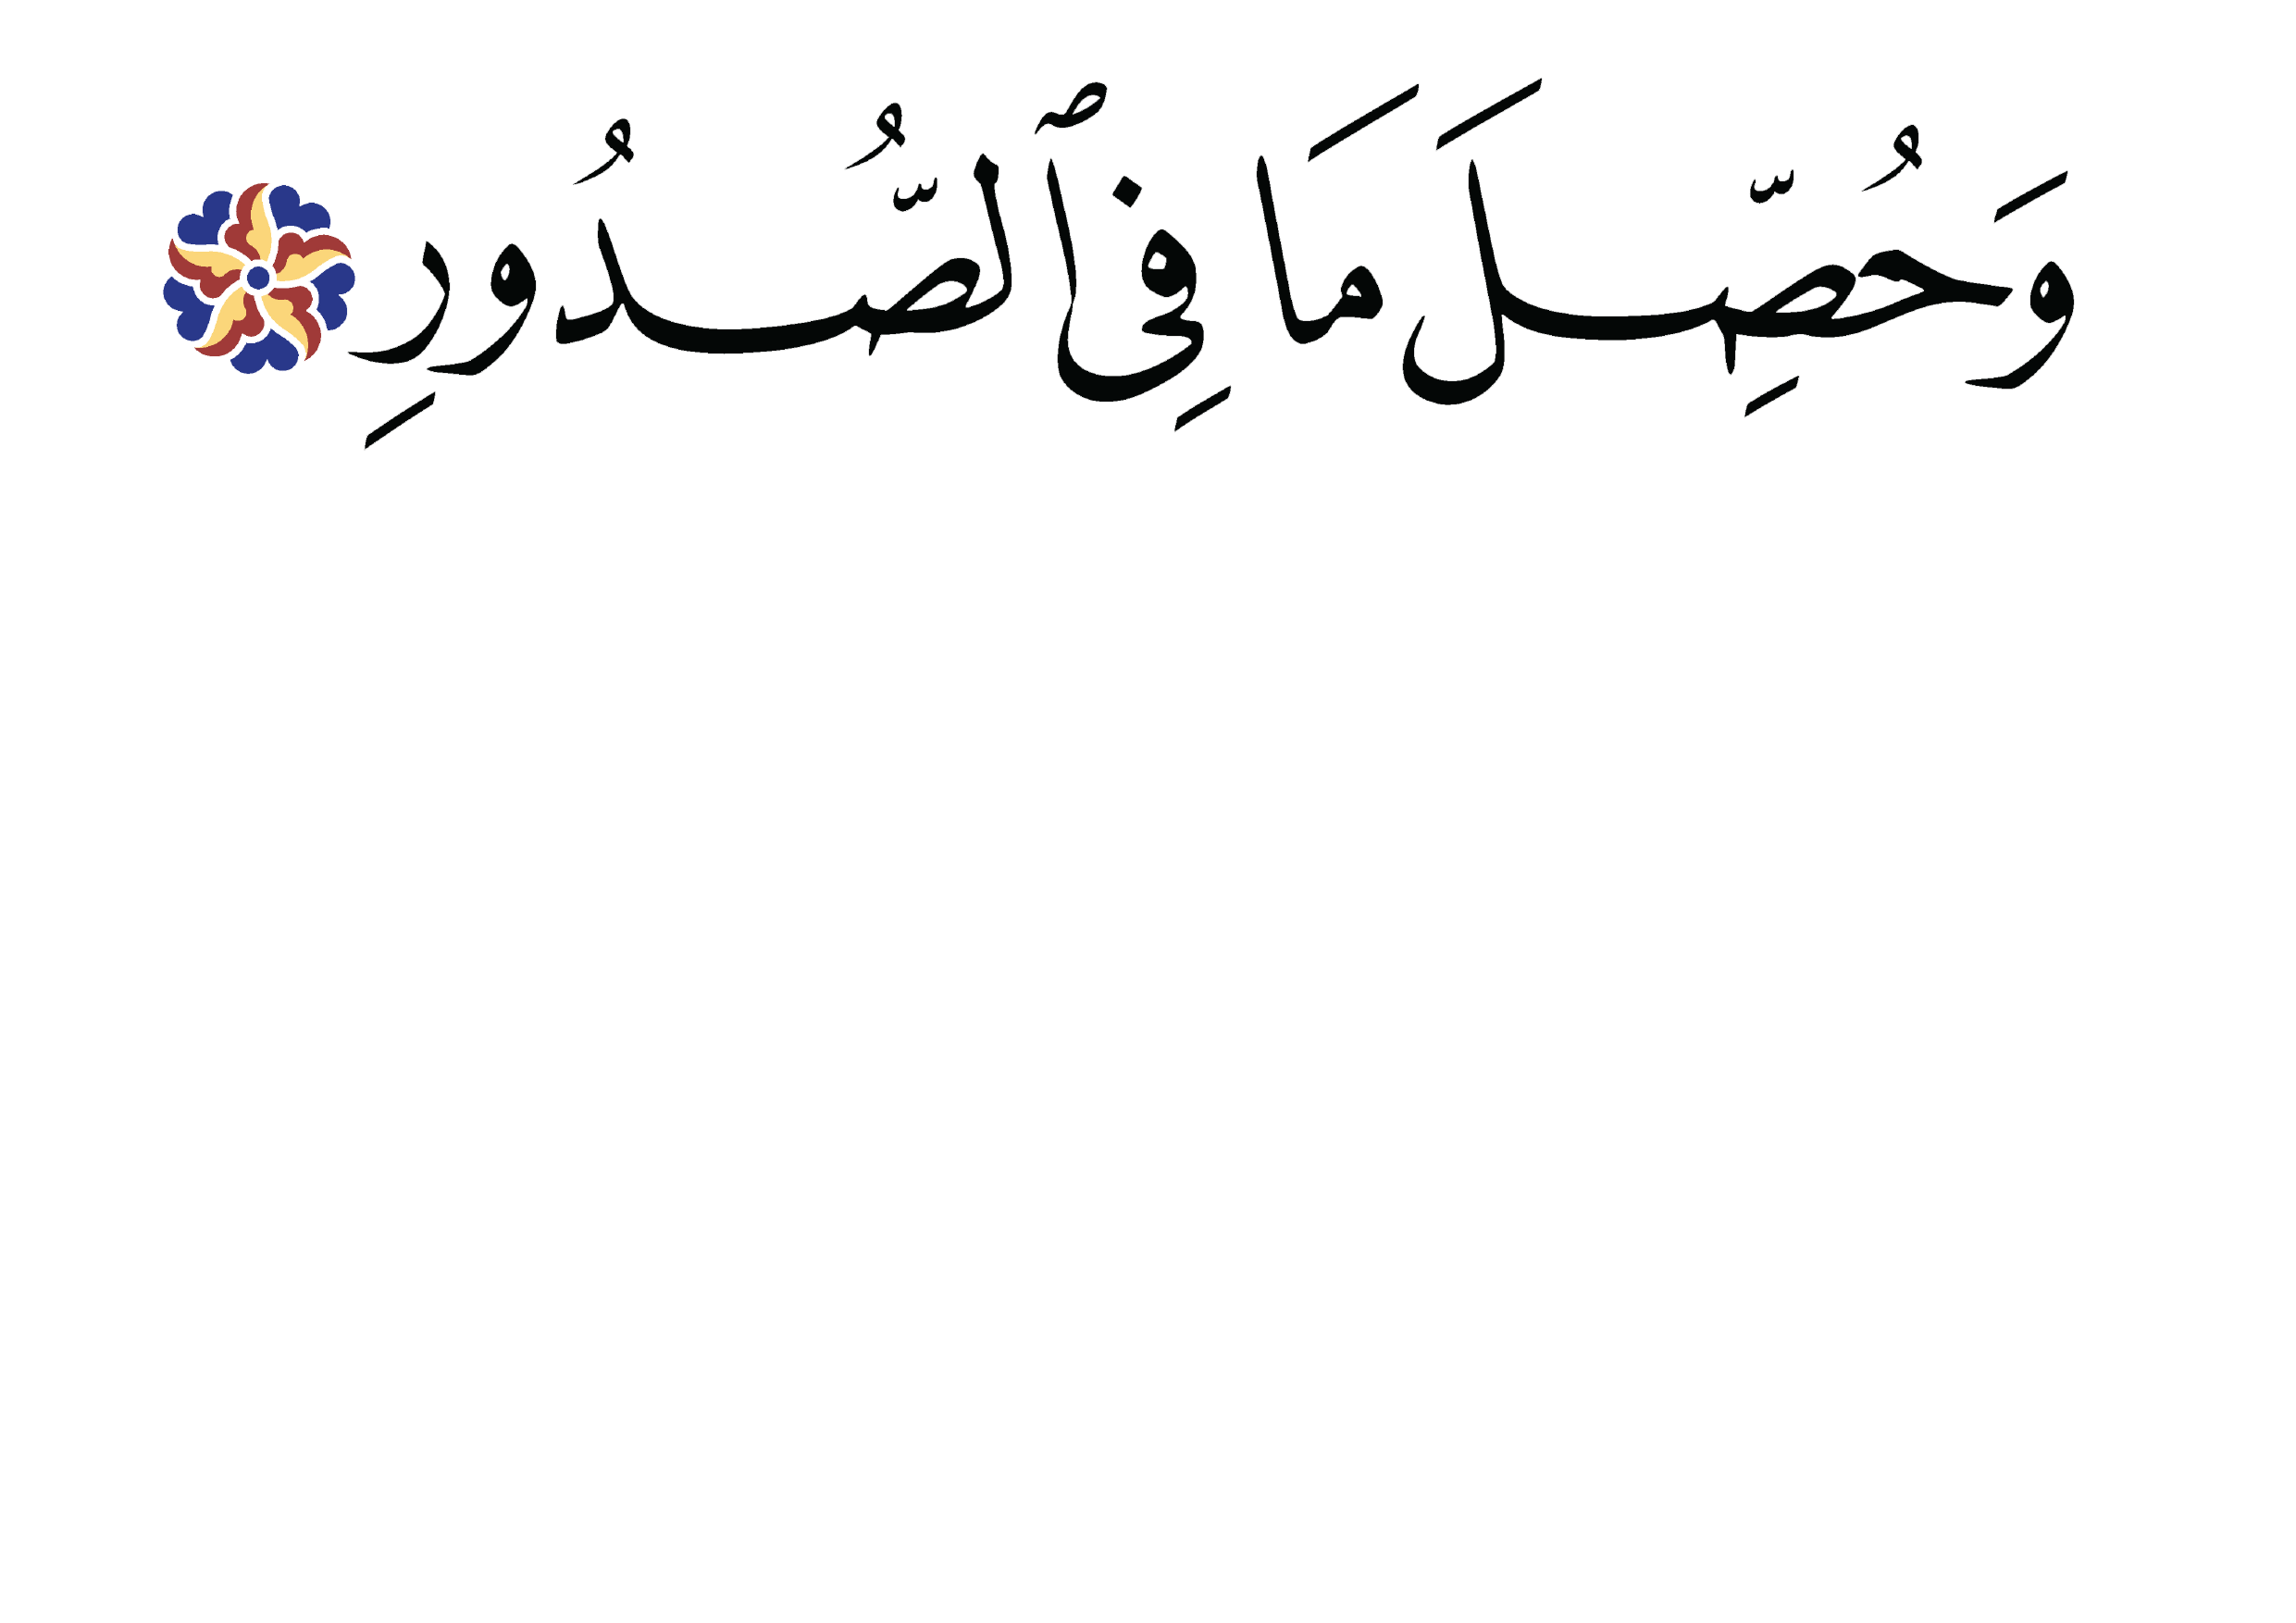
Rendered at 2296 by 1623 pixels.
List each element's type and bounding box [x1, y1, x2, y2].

picture [57, 57, 2179, 471]
